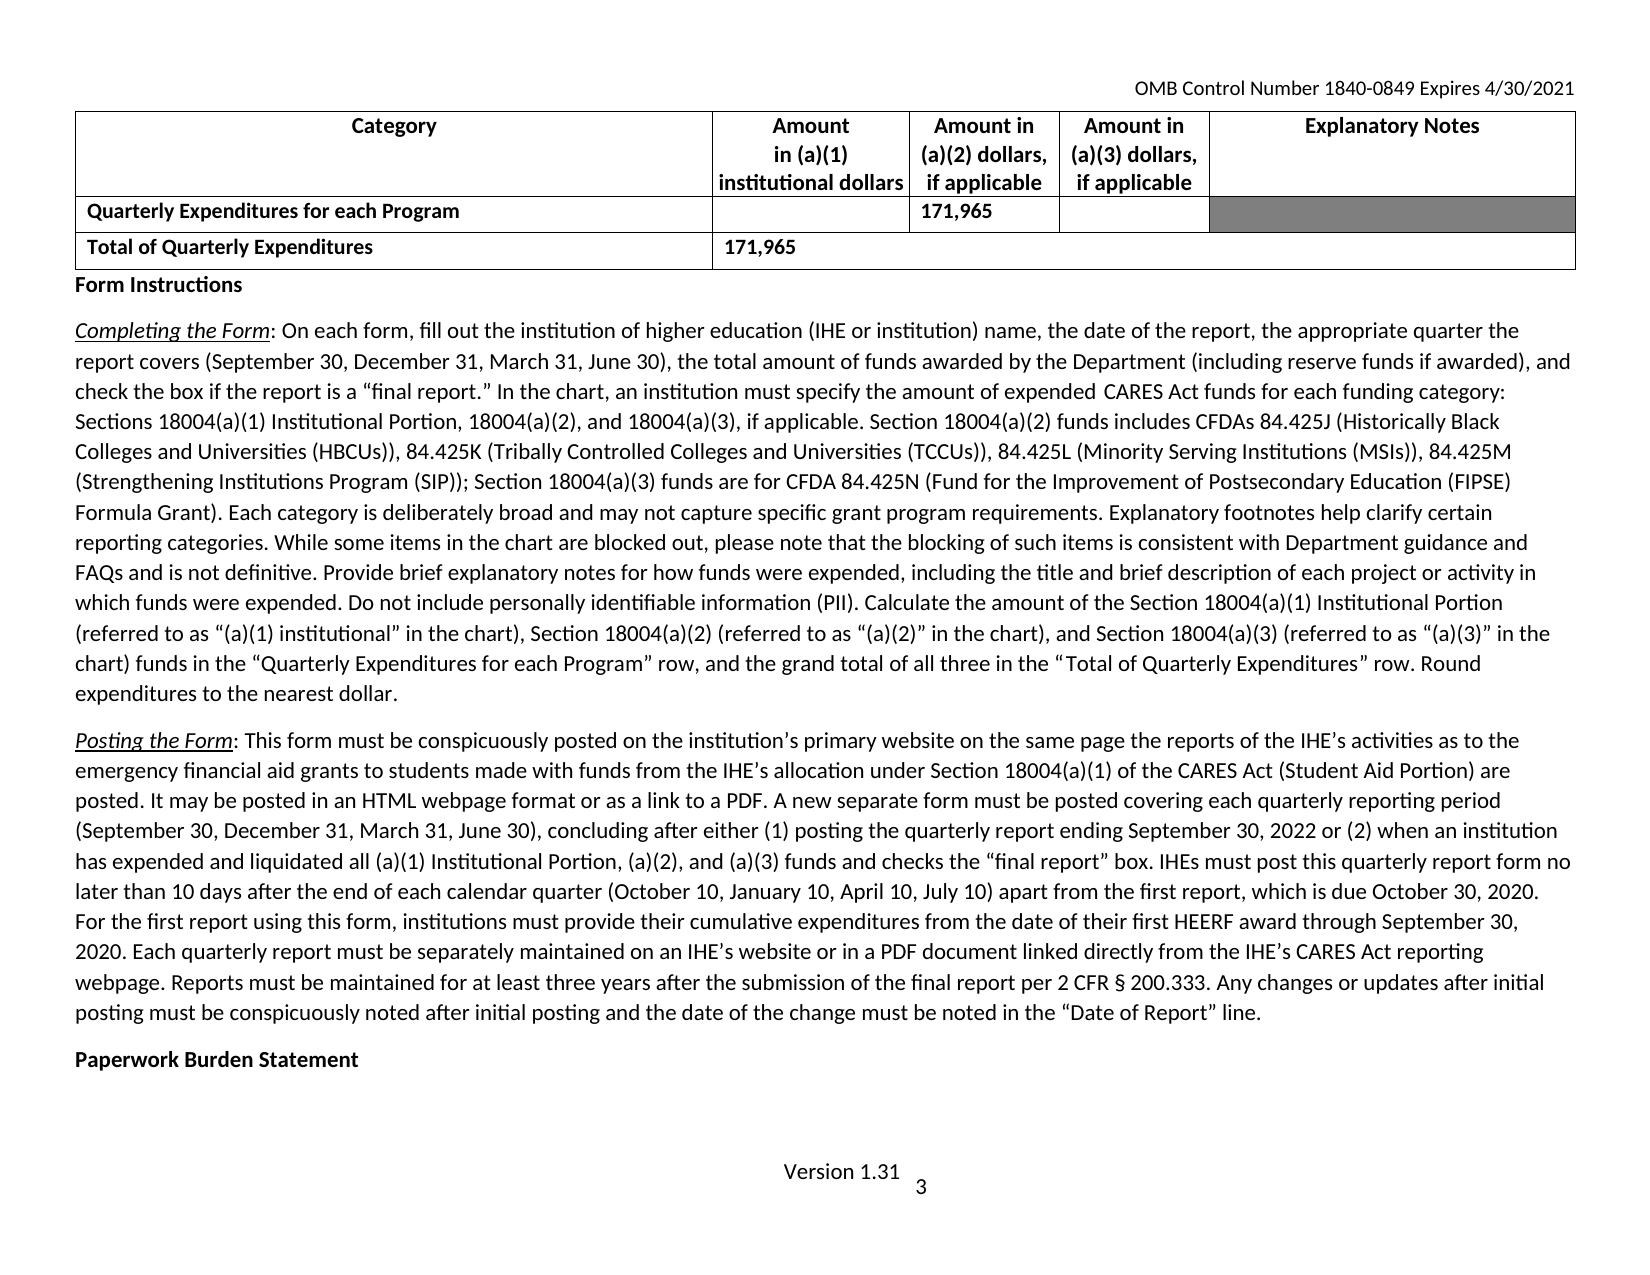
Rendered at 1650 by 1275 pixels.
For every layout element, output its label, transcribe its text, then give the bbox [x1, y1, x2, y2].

table_cell 171,965 [910, 197, 1059, 232]
table_header Amount in (a)(1) institutional dollars [713, 112, 909, 196]
text Completing the Form: On each form, fill out the institution of higher education (IHE or institution) name, the date of the report, the appropriate quarter the report covers (September 30, December 31, March 31, June 30), the total amount of funds awarded by the Department (including reserve funds if awarded), and check the box if the report is a “final report.” In the chart, an institution must specify the amount of expended CARES Act funds for each funding category: Sections 18004(a)(1) Institutional Portion, 18004(a)(2), and 18004(a)(3), if applicable. Section 18004(a)(2) funds includes CFDAs 84.425J (Historically Black Colleges and Universities (HBCUs)), 84.425K (Tribally Controlled Colleges and Universities (TCCUs)), 84.425L (Minority Serving Institutions (MSIs)), 84.425M (Strengthening Institutions Program (SIP)); Section 18004(a)(3) funds are for CFDA 84.425N (Fund for the Improvement of Postsecondary Education (FIPSE) Formula Grant). Each category is deliberately broad and may not capture specific grant program requirements. Explanatory footnotes help clarify certain reporting categories. While some items in the chart are blocked out, please note that the blocking of such items is consistent with Department guidance and FAQs and is not definitive. Provide brief explanatory notes for how funds were expended, including the title and brief description of each project or activity in which funds were expended. Do not include personally identifiable information (PII). Calculate the amount of the Section 18004(a)(1) Institutional Portion (referred to as “(a)(1) institutional” in the chart), Section 18004(a)(2) (referred to as “(a)(2)” in the chart), and Section 18004(a)(3) (referred to as “(a)(3)” in the chart) funds in the “Quarterly Expenditures for each Program” row, and the grand total of all three in the “Total of Quarterly Expenditures” row. Round expenditures to the nearest dollar. [75, 317, 1575, 707]
text Form Instructions [75, 270, 1575, 298]
table_cell [1060, 197, 1209, 232]
table_cell Quarterly Expenditures for each Program [76, 197, 712, 232]
table_cell [713, 197, 909, 232]
text Posting the Form: This form must be conspicuously posted on the institution’s primary website on the same page the reports of the IHE’s activities as to the emergency financial aid grants to students made with funds from the IHE’s allocation under Section 18004(a)(1) of the CARES Act (Student Aid Portion) are posted. It may be posted in an HTML webpage format or as a link to a PDF. A new separate form must be posted covering each quarterly reporting period (September 30, December 31, March 31, June 30), concluding after either (1) posting the quarterly report ending September 30, 2022 or (2) when an institution has expended and liquidated all (a)(1) Institutional Portion, (a)(2), and (a)(3) funds and checks the “final report” box. IHEs must post this quarterly report form no later than 10 days after the end of each calendar quarter (October 10, January 10, April 10, July 10) apart from the first report, which is due October 30, 2020. For the first report using this form, institutions must provide their cumulative expenditures from the date of their first HEERF award through September 30, 2020. Each quarterly report must be separately maintained on an IHE’s website or in a PDF document linked directly from the IHE’s CARES Act reporting webpage. Reports must be maintained for at least three years after the submission of the final report per 2 CFR § 200.333. Any changes or updates after initial posting must be conspicuously noted after initial posting and the date of the change must be noted in the “Date of Report” line. [75, 726, 1575, 1026]
table_header Amount in (a)(3) dollars, if applicable [1060, 112, 1209, 196]
table_cell 171,965 [713, 233, 1575, 269]
text Paperwork Burden Statement [75, 1045, 1575, 1073]
table_cell [1210, 197, 1575, 232]
table_cell Total of Quarterly Expenditures [76, 233, 712, 269]
table_header Explanatory Notes [1210, 112, 1575, 196]
table_header Amount in (a)(2) dollars, if applicable [910, 112, 1059, 196]
table_header Category [76, 112, 712, 196]
